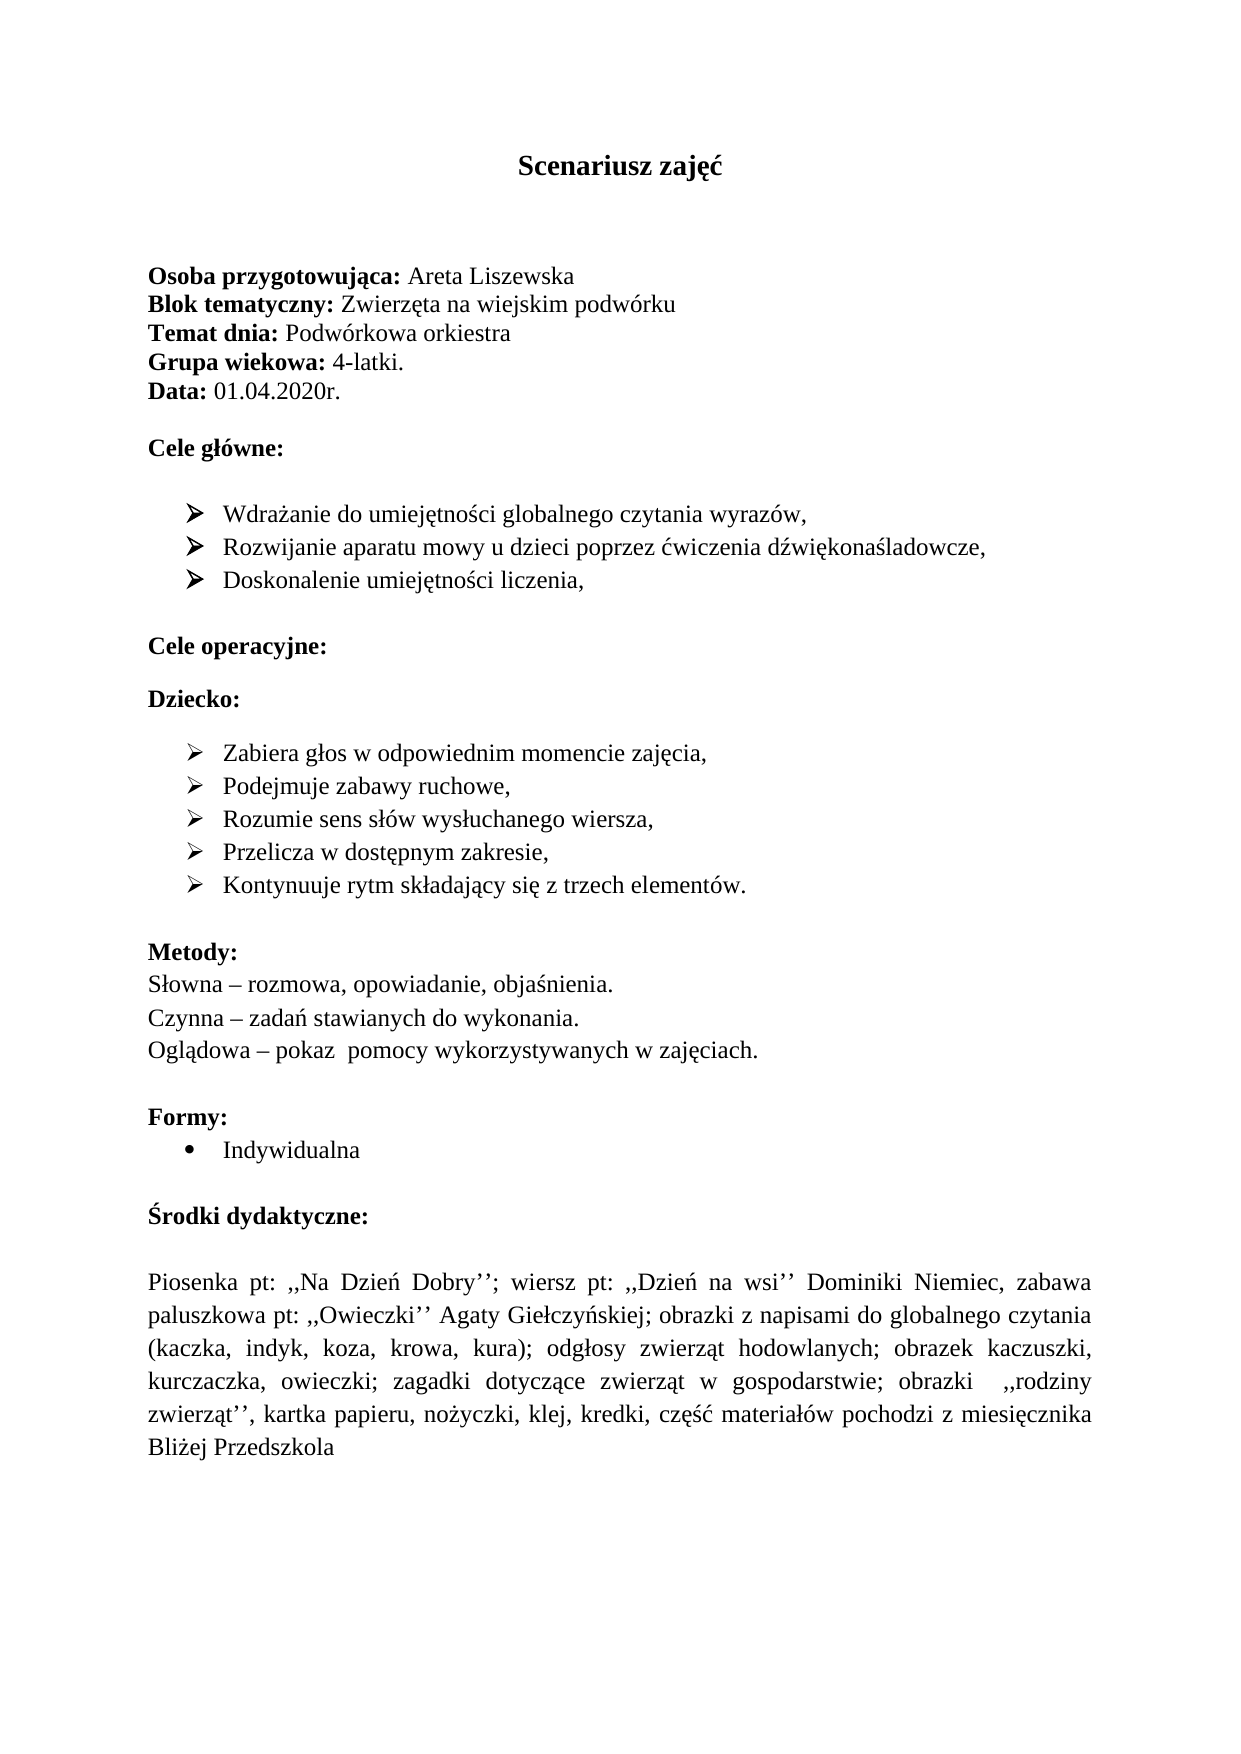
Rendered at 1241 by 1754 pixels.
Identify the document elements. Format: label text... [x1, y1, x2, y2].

text Data: 01.04.2020r. [148, 376, 1093, 404]
list Kontynuuje rytm składający się z trzech elementów. [185, 871, 1093, 899]
list Oglądowa – pokaz pomocy wykorzystywanych w zajęciach. [148, 1036, 1093, 1064]
list Słowna – rozmowa, opowiadanie, objaśnienia. [148, 969, 1093, 998]
list Zabiera głos w odpowiednim momencie zajęcia, [185, 738, 1093, 767]
list Rozwijanie aparatu mowy u dzieci poprzez ćwiczenia dźwiękonaśladowcze, [185, 532, 1093, 560]
text Dziecko: [148, 684, 1093, 713]
text Grupa wiekowa: 4-latki. [148, 347, 1093, 376]
list Doskonalenie umiejętności liczenia, [185, 565, 1093, 593]
list Podejmuje zabawy ruchowe, [185, 771, 1093, 800]
list Formy: [148, 1102, 1093, 1130]
list Indywidualna [185, 1135, 1093, 1163]
list Piosenka pt: ,,Na Dzień Dobry’’; wiersz pt: ,,Dzień na wsi’’ Dominiki Niemiec, zabawa paluszkowa pt: ,,Owieczki’’ Agaty Giełczyńskiej; obrazki z napisami do globalnego czytania (kaczka, indyk, koza, krowa, kura); odgłosy zwierząt hodowlanych; obrazek kaczuszki, kurczaczka, owieczki; zagadki dotyczące zwierząt w gospodarstwie; obrazki ,,rodziny zwierząt’’, kartka papieru, nożyczki, klej, kredki, część materiałów pochodzi z miesięcznika Bliżej Przedszkola [148, 1267, 1093, 1461]
list Czynna – zadań stawianych do wykonania. [148, 1003, 1093, 1031]
list Rozumie sens słów wysłuchanego wiersza, [185, 804, 1093, 833]
list Przelicza w dostępnym zakresie, [185, 837, 1093, 866]
text Osoba przygotowująca: Areta Liszewska [148, 261, 1093, 289]
text Temat dnia: Podwórkowa orkiestra [148, 318, 1093, 347]
text Cele operacyjne: [148, 631, 1093, 659]
list Środki dydaktyczne: [148, 1201, 1093, 1229]
text Blok tematyczny: Zwierzęta na wiejskim podwórku [148, 289, 1093, 318]
list Wdrażanie do umiejętności globalnego czytania wyrazów, [185, 499, 1093, 527]
text Scenariusz zajęć [148, 148, 1093, 181]
text Cele główne: [148, 433, 1093, 461]
list Metody: [148, 937, 1093, 965]
